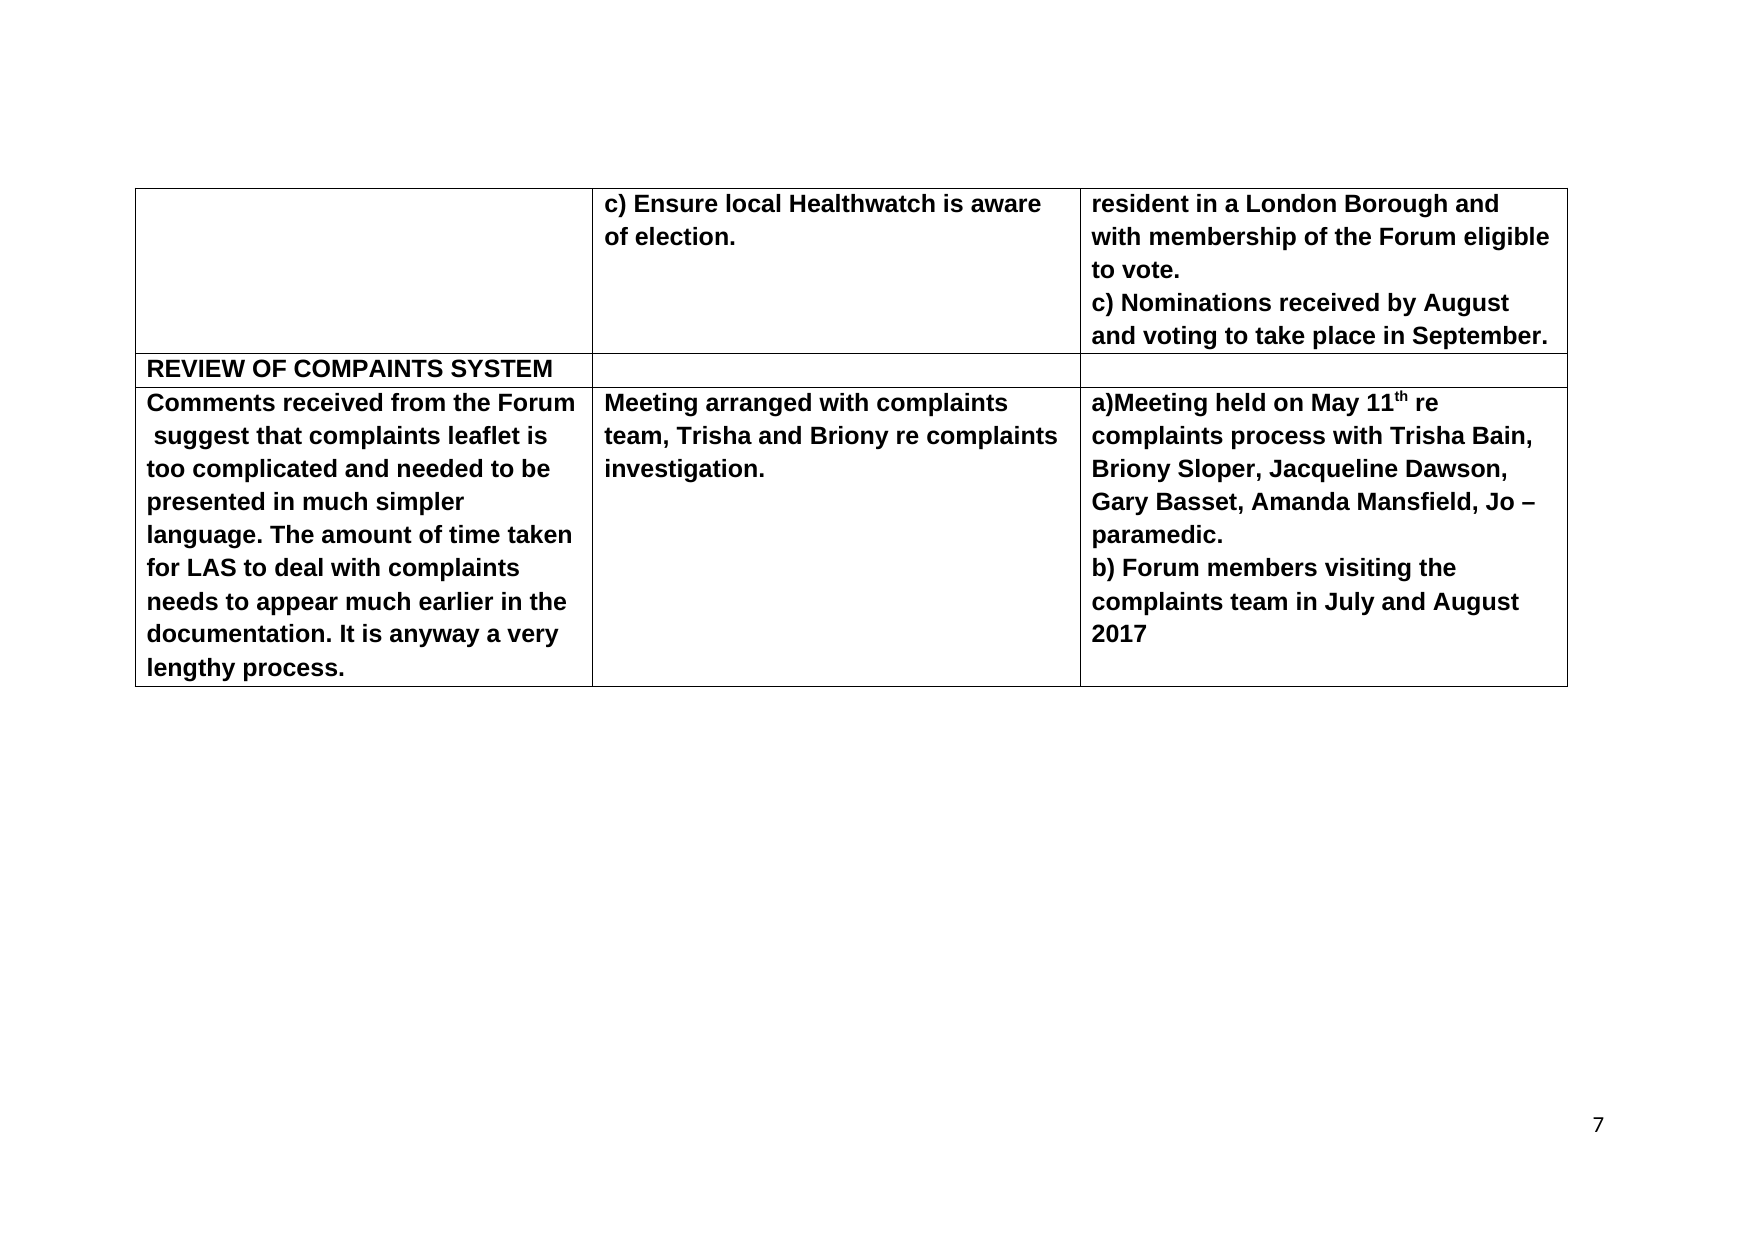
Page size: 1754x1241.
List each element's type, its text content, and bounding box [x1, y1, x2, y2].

table_cell Meeting arranged with complaints team, Trisha and Briony re complaints investigation. [593, 388, 1080, 686]
table_cell [1081, 354, 1567, 387]
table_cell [593, 189, 1080, 353]
table_cell [593, 354, 1080, 387]
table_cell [1081, 189, 1567, 353]
table_cell Comments received from the Forum suggest that complaints leaflet is too complicated and needed to be presented in much simpler language. The amount of time taken for LAS to deal with complaints needs to appear much earlier in the documentation. It is anyway a very lengthy process. [136, 388, 592, 686]
table_cell [136, 189, 592, 353]
table_cell a)Meeting held on May 11th re complaints process with Trisha Bain, Briony Sloper, Jacqueline Dawson, Gary Basset, Amanda Mansfield, Jo –paramedic. b) Forum members visiting the complaints team in July and August 2017 [1081, 388, 1567, 686]
table_cell REVIEW OF COMPAINTS SYSTEM [136, 354, 592, 387]
